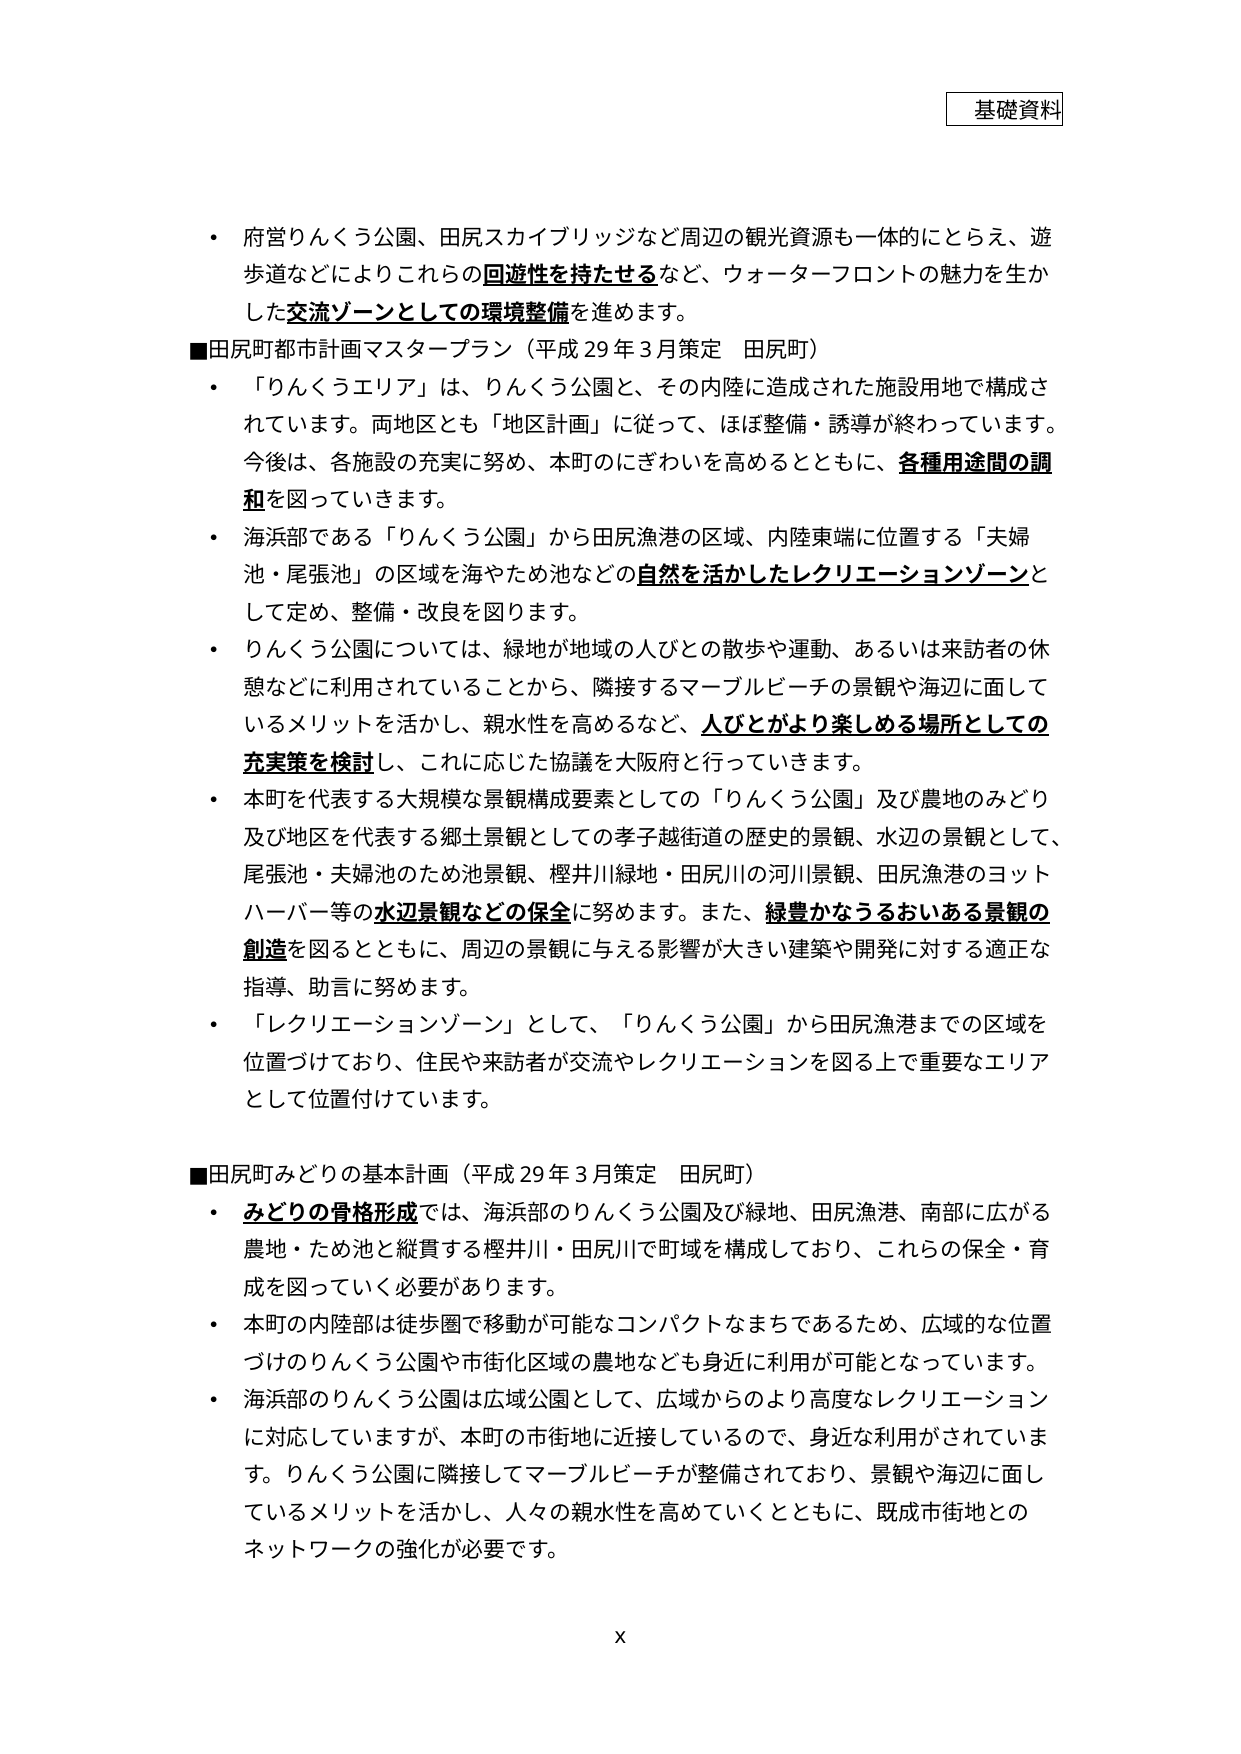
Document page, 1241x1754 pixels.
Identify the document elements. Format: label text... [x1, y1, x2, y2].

text ■田尻町都市計画マスタープラン（平成29年3月策定 田尻町） [188, 329, 1063, 367]
list 本町の内陸部は徒歩圏で移動が可能なコンパクトなまちであるため、広域的な位置づけのりんくう公園や市街化区域の農地なども身近に利用が可能となっています。 [210, 1304, 1063, 1379]
list 「りんくうエリア」は、りんくう公園と、その内陸に造成された施設用地で構成されています。両地区とも「地区計画」に従って、ほぼ整備・誘導が終わっています。今後は、各施設の充実に努め、本町のにぎわいを高めるとともに、各種用途間の調和を図っていきます。 [210, 367, 1063, 517]
list 海浜部のりんくう公園は広域公園として、広域からのより高度なレクリエーションに対応していますが、本町の市街地に近接しているので、身近な利用がされています。りんくう公園に隣接してマーブルビーチが整備されており、景観や海辺に面しているメリットを活かし、人々の親水性を高めていくとともに、既成市街地とのネットワークの強化が必要です。 [210, 1379, 1063, 1567]
list りんくう公園については、緑地が地域の人びとの散歩や運動、あるいは来訪者の休憩などに利用されていることから、隣接するマーブルビーチの景観や海辺に面しているメリットを活かし、親水性を高めるなど、人びとがより楽しめる場所としての充実策を検討し、これに応じた協議を大阪府と行っていきます。 [210, 629, 1063, 779]
list 海浜部である「りんくう公園」から田尻漁港の区域、内陸東端に位置する「夫婦池・尾張池」の区域を海やため池などの自然を活かしたレクリエーションゾーンとして定め、整備・改良を図ります。 [210, 517, 1063, 629]
text ■田尻町みどりの基本計画（平成29年3月策定 田尻町） [188, 1154, 1063, 1192]
list 府営りんくう公園、田尻スカイブリッジなど周辺の観光資源も一体的にとらえ、遊歩道などによりこれらの回遊性を持たせるなど、ウォーターフロントの魅力を生かした交流ゾーンとしての環境整備を進めます。 [210, 217, 1063, 329]
list 本町を代表する大規模な景観構成要素としての「りんくう公園」及び農地のみどり及び地区を代表する郷土景観としての孝子越街道の歴史的景観、水辺の景観として、尾張池・夫婦池のため池景観、樫井川緑地・田尻川の河川景観、田尻漁港のヨットハーバー等の水辺景観などの保全に努めます。また、緑豊かなうるおいある景観の創造を図るとともに、周辺の景観に与える影響が大きい建築や開発に対する適正な指導、助言に努めます。 [210, 779, 1063, 1004]
list 「レクリエーションゾーン」として、「りんくう公園」から田尻漁港までの区域を位置づけており、住民や来訪者が交流やレクリエーションを図る上で重要なエリアとして位置付けています。 [210, 1004, 1063, 1117]
list みどりの骨格形成では、海浜部のりんくう公園及び緑地、田尻漁港、南部に広がる農地・ため池と縦貫する樫井川・田尻川で町域を構成しており、これらの保全・育成を図っていく必要があります。 [210, 1192, 1063, 1304]
